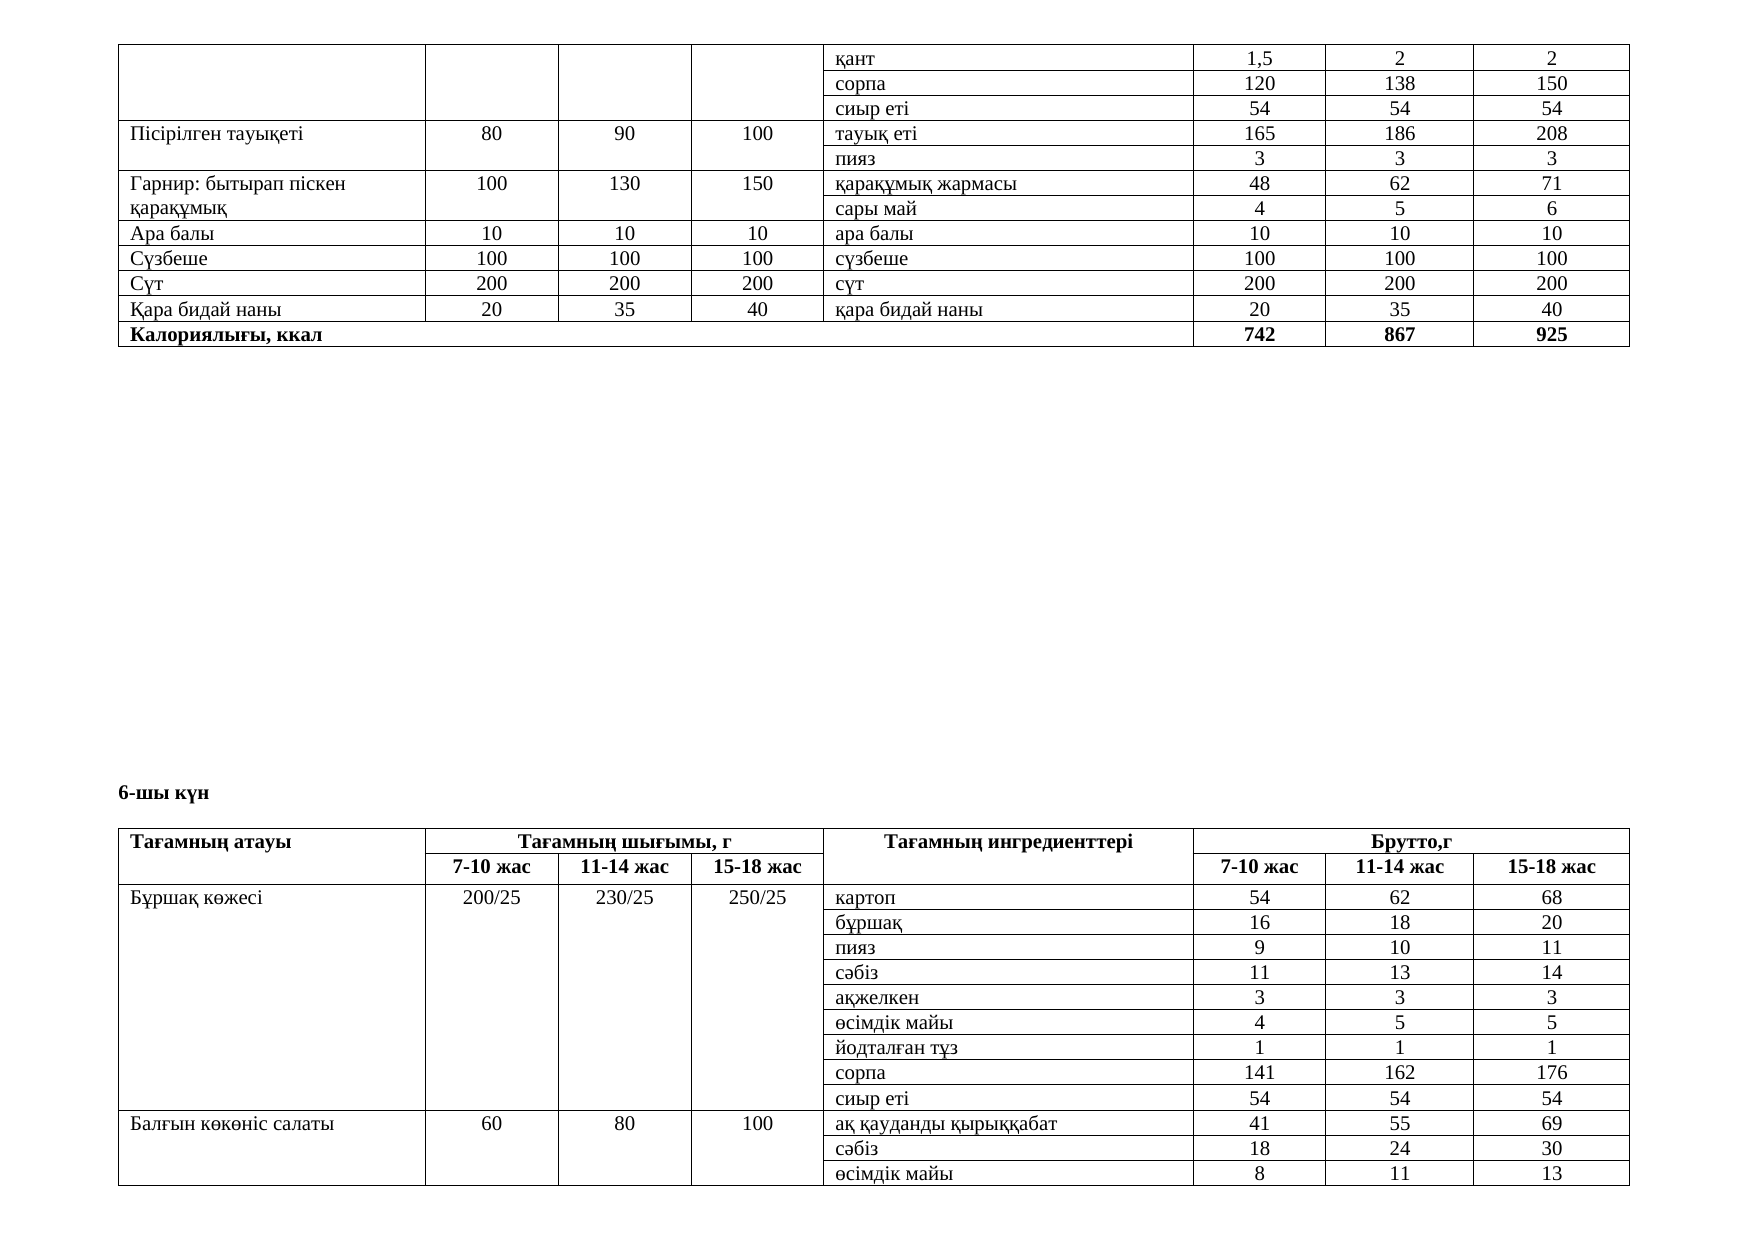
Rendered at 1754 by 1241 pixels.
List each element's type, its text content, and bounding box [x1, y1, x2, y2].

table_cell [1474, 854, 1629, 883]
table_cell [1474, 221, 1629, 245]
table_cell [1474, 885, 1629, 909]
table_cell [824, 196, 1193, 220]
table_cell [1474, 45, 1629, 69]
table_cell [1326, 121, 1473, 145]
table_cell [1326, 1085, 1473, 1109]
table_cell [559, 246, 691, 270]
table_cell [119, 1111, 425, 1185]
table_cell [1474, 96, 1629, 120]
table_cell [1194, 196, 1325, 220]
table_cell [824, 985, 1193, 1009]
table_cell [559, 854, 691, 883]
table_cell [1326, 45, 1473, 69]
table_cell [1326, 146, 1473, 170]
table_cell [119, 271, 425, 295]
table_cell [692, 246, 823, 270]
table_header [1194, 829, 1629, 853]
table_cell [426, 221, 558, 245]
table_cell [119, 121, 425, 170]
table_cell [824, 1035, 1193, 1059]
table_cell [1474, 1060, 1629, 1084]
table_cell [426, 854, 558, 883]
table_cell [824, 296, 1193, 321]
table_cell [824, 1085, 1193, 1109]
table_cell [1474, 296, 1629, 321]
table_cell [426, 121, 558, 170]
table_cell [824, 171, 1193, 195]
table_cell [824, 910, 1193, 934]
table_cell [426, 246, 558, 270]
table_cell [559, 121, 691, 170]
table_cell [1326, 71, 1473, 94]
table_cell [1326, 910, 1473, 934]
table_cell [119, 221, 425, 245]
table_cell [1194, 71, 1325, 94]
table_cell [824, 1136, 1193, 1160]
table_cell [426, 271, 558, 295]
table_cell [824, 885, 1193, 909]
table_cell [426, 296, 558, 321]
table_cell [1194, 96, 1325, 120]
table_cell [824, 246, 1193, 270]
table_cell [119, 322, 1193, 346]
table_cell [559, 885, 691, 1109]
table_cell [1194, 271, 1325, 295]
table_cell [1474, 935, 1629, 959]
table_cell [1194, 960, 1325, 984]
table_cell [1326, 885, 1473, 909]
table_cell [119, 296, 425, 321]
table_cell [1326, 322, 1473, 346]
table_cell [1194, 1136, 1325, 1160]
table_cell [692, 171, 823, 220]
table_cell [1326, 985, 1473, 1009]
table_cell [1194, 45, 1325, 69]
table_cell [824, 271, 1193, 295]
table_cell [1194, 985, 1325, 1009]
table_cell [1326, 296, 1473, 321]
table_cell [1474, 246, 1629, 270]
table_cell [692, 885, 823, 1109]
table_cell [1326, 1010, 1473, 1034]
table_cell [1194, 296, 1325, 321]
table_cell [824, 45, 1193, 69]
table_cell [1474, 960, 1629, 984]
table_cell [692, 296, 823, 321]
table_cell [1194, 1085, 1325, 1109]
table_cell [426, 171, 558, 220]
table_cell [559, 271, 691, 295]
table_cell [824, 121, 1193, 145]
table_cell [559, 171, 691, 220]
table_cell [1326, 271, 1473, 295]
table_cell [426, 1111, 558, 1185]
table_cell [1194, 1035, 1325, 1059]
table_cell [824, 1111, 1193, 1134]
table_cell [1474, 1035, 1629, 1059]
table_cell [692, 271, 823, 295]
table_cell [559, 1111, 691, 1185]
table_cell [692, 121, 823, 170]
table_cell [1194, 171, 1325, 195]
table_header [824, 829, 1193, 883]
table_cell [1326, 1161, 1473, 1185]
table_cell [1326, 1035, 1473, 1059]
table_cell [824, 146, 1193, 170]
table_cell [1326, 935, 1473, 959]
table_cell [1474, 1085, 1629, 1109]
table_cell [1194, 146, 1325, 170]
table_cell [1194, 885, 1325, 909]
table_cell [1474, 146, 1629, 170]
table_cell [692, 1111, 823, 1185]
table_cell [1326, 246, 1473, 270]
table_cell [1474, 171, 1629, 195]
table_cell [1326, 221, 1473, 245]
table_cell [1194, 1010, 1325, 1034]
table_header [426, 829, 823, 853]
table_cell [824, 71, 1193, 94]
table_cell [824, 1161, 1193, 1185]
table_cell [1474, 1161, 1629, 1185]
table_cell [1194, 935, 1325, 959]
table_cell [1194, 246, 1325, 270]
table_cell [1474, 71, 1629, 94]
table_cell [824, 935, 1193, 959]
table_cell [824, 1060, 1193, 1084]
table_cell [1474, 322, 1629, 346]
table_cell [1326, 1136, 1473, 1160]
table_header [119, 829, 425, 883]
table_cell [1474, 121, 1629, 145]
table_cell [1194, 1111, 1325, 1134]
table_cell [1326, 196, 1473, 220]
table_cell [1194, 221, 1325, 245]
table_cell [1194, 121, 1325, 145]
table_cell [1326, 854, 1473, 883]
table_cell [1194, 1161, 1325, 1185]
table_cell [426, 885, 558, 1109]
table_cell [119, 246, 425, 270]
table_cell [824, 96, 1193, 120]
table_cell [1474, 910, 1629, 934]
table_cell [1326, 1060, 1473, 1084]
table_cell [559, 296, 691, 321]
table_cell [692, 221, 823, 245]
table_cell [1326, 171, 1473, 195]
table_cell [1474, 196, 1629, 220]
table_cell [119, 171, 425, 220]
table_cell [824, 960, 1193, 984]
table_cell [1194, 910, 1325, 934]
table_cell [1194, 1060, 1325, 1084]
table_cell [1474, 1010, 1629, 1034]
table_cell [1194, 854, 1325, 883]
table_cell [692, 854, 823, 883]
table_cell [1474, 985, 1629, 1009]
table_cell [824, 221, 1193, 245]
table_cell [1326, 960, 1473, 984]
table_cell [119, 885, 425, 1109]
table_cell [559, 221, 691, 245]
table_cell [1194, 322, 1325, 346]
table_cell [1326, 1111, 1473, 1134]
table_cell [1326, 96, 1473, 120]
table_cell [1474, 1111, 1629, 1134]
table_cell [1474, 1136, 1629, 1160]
text 6-шы күн [118, 780, 1636, 804]
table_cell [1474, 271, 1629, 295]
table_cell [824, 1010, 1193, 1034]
